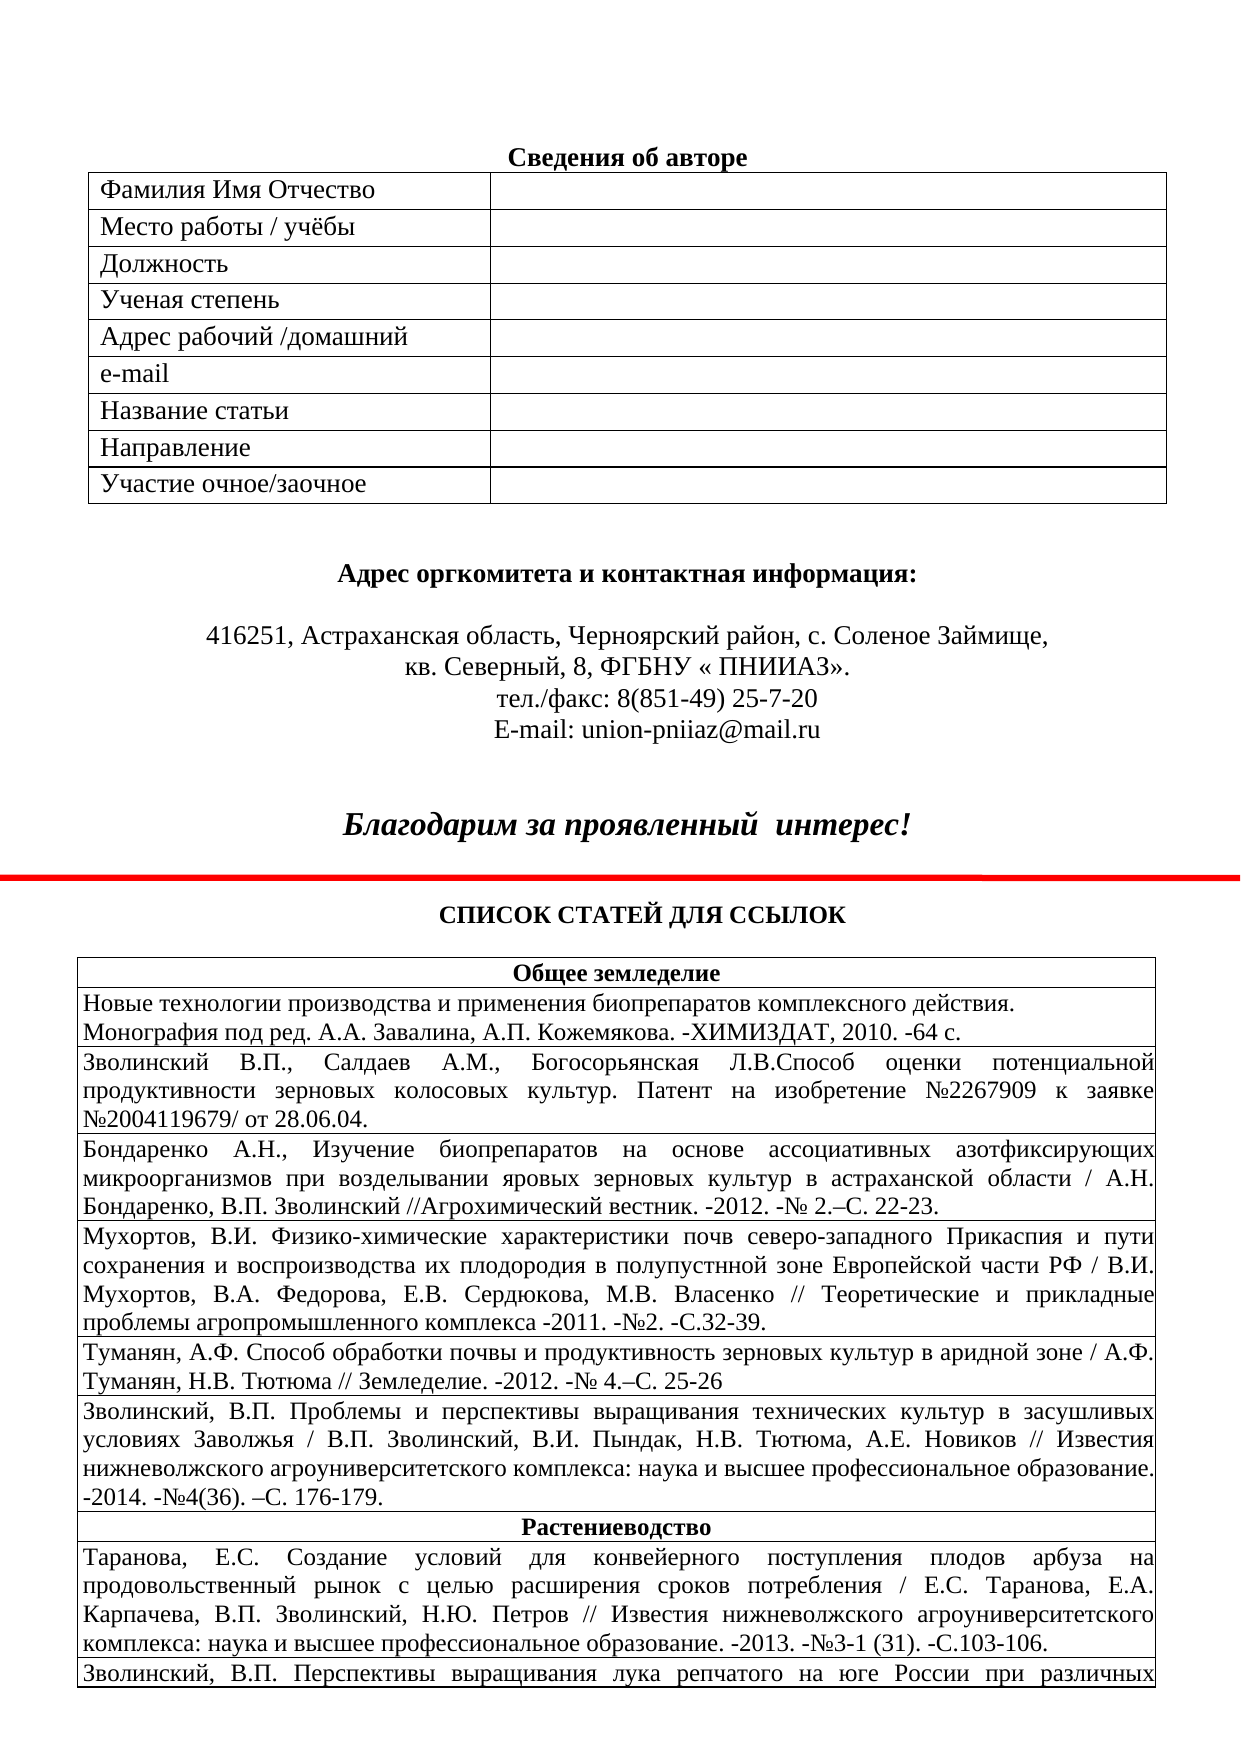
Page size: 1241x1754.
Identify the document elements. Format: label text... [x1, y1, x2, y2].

table_cell [491, 431, 1166, 466]
table_cell [491, 320, 1166, 356]
table_cell [491, 210, 1166, 246]
table_header Фамилия Имя Отчество [89, 173, 490, 209]
table_cell Растениеводство [78, 1512, 1155, 1541]
text тел./факс: 8(851-49) 25-7-20 [89, 682, 1166, 713]
table_cell Мухортов, В.И. Физико-химические характеристики почв северо-западного Прикаспия и пути сохранения и воспроизводства их плодородия в полупустнной зоне Европейской части РФ / В.И. Мухортов, В.А. Федорова, Е.В. Сердюкова, М.В. Власенко // Теоретические и прикладные проблемы агропромышленного комплекса -2011. -№2. -С.32-39. [78, 1221, 1155, 1336]
table_cell Зволинский, В.П. Проблемы и перспективы выращивания технических культур в засушливых условиях Заволжья / В.П. Зволинский, В.И. Пындак, Н.В. Тютюма, А.Е. Новиков // Известия нижневолжского агроуниверситетского комплекса: наука и высшее профессиональное образование. -2014. -№4(36). –С. 176-179. [78, 1396, 1155, 1511]
table_header [491, 173, 1166, 209]
text Благодарим за проявленный интерес! [89, 804, 1166, 842]
table_cell Направление [89, 431, 490, 466]
table_cell [491, 247, 1166, 283]
table_cell e-mail [89, 357, 490, 393]
table_cell Новые технологии производства и применения биопрепаратов комплексного действия. Монография под ред. А.А. Завалина, А.П. Кожемякова. -ХИМИЗДАТ, 2010. -64 с. [78, 988, 1155, 1046]
table_cell Участие очное/заочное [89, 468, 490, 503]
table_cell Таранова, Е.С. Создание условий для конвейерного поступления плодов арбуза на продовольственный рынок с целью расширения сроков потребления / Е.С. Таранова, Е.А. Карпачева, В.П. Зволинский, Н.Ю. Петров // Известия нижневолжского агроуниверситетского комплекса: наука и высшее профессиональное образование. -2013. -№3-1 (31). -С.103-106. [78, 1542, 1155, 1657]
text СПИСОК СТАТЕЙ ДЛЯ ССЫЛОК [89, 900, 1166, 928]
table_cell Бондаренко А.Н., Изучение биопрепаратов на основе ассоциативных азотфиксирующих микроорганизмов при возделывании яровых зерновых культур в астраханской области / А.Н. Бондаренко, В.П. Зволинский //Агрохимический вестник. -2012. -№ 2.–С. 22-23. [78, 1134, 1155, 1220]
table_cell [491, 284, 1166, 319]
table_header Общее земледелие [78, 958, 1155, 987]
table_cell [78, 1658, 1155, 1686]
table_cell Ученая степень [89, 284, 490, 319]
text Сведения об авторе [124, 141, 1131, 172]
text Адрес оргкомитета и контактная информация: [89, 557, 1166, 588]
list E-mail: union-pniiaz@mail.ru [89, 713, 1166, 744]
table_cell [491, 468, 1166, 503]
text кв. Северный, 8, ФГБНУ « ПНИИАЗ». [89, 651, 1166, 682]
table_cell Адрес рабочий /домашний [89, 320, 490, 356]
table_cell Название статьи [89, 394, 490, 430]
table_cell Место работы / учёбы [89, 210, 490, 246]
table_cell Зволинский В.П., Салдаев А.М., Богосорьянская Л.В.Способ оценки потенциальной продуктивности зерновых колосовых культур. Патент на изобретение №2267909 к заявке №2004119679/ от 28.06.04. [78, 1047, 1155, 1133]
text 416251, Астраханская область, Черноярский район, с. Соленое Займище, [89, 619, 1166, 651]
table_cell [491, 394, 1166, 430]
table_cell Туманян, А.Ф. Cпособ обработки почвы и продуктивность зерновых культур в аридной зоне / А.Ф. Туманян, Н.В. Тютюма // Земледелие. -2012. -№ 4.–С. 25-26 [78, 1337, 1155, 1395]
table_cell Должность [89, 247, 490, 283]
table_cell [491, 357, 1166, 393]
